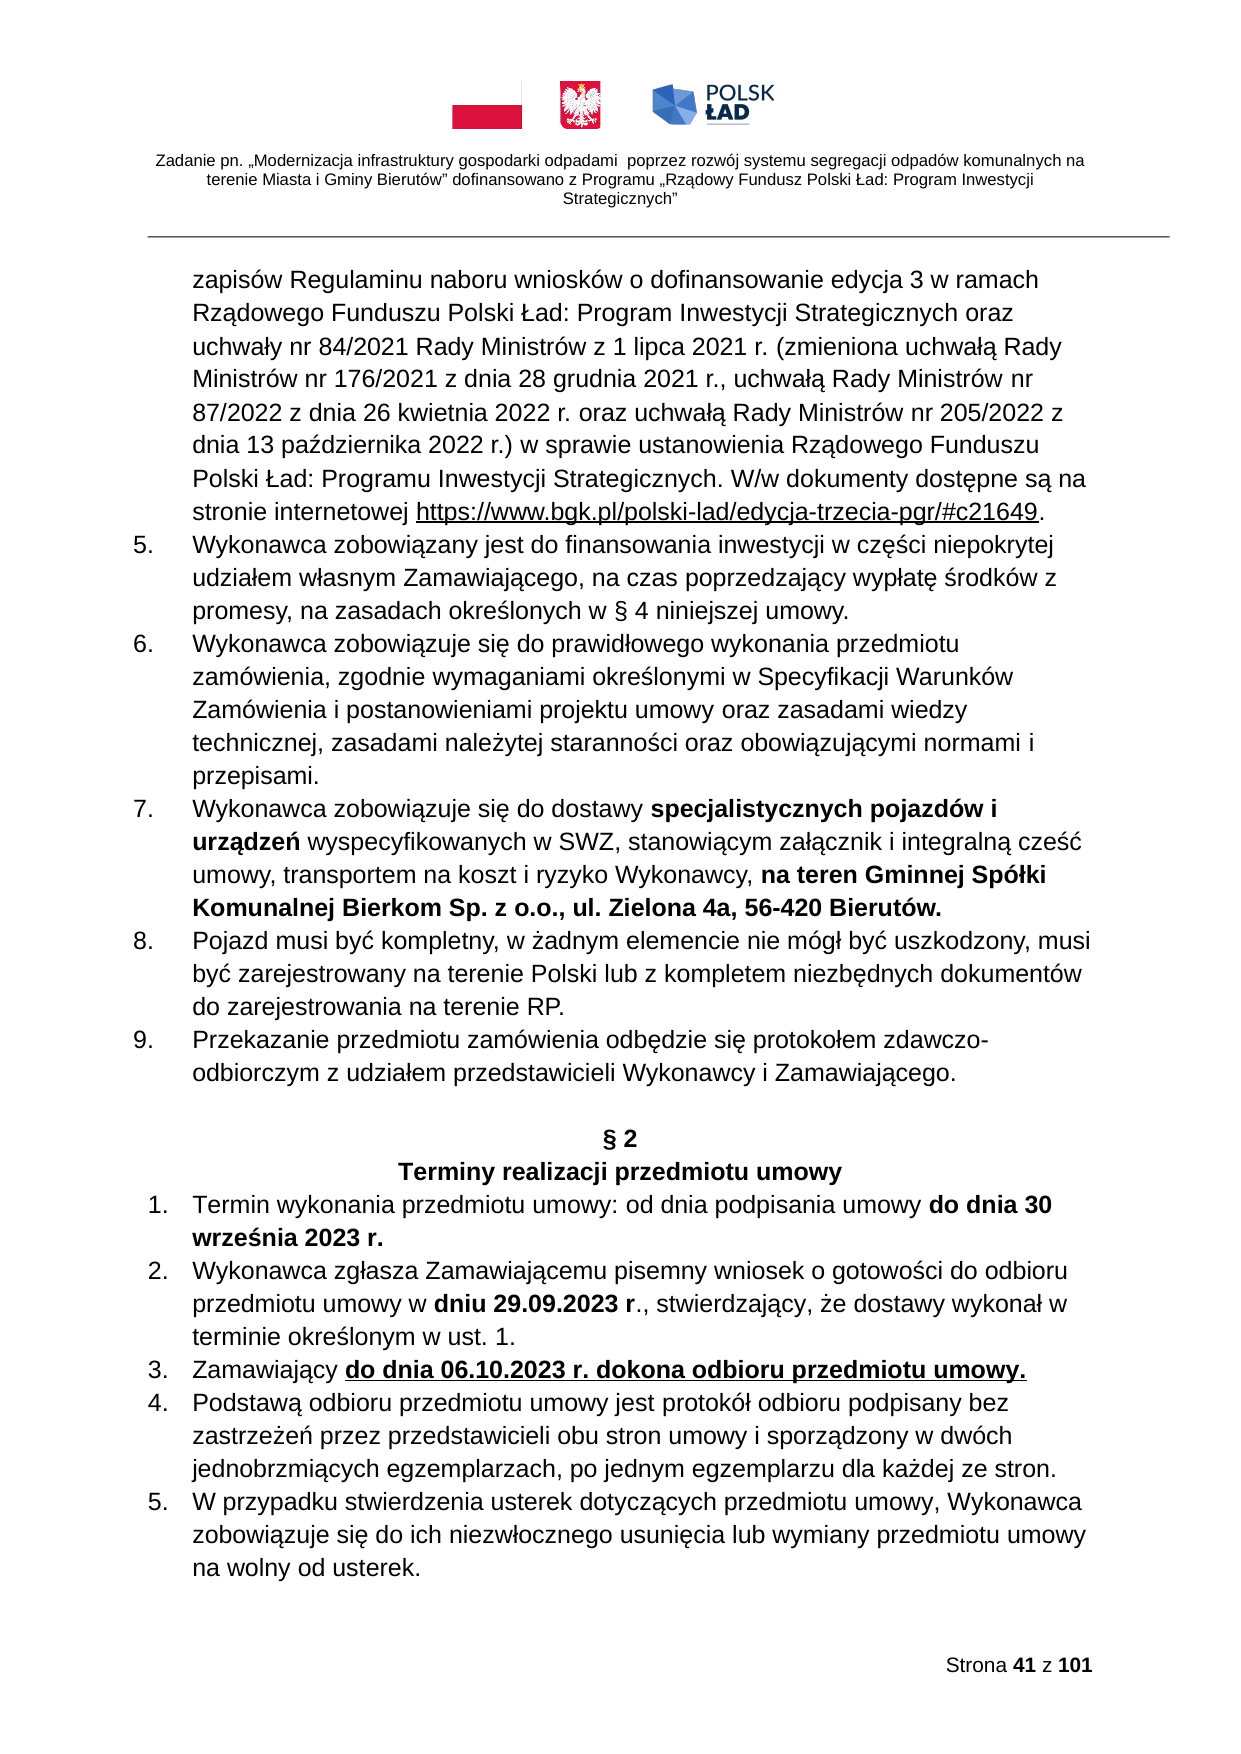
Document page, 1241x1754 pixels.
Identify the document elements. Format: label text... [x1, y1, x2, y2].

picture [652, 84, 774, 125]
list Termin wykonania przedmiotu umowy: od dnia podpisania umowy do dnia 30 września 2023 r. [148, 1190, 1093, 1252]
picture [450, 81, 600, 129]
list Przekazanie przedmiotu zamówienia odbędzie się protokołem zdawczo-odbiorczym z udziałem przedstawicieli Wykonawcy i Zamawiającego. [133, 1025, 1093, 1087]
list Wykonawca zobowiązuje się do dostawy specjalistycznych pojazdów i urządzeń wyspecyfikowanych w SWZ, stanowiącym załącznik i integralną cześć umowy, transportem na koszt i ryzyko Wykonawcy, na teren Gminnej Spółki Komunalnej Bierkom Sp. z o.o., ul. Zielona 4a, 56-420 Bierutów. [133, 794, 1093, 922]
text Terminy realizacji przedmiotu umowy [148, 1157, 1093, 1186]
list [133, 265, 1093, 525]
list Wykonawca zobowiązuje się do prawidłowego wykonania przedmiotu zamówienia, zgodnie wymaganiami określonymi w Specyfikacji Warunków Zamówienia i postanowieniami projektu umowy oraz zasadami wiedzy technicznej, zasadami należytej staranności oraz obowiązującymi normami i przepisami. [133, 629, 1093, 789]
list Pojazd musi być kompletny, w żadnym elemencie nie mógł być uszkodzony, musi być zarejestrowany na terenie Polski lub z kompletem niezbędnych dokumentów do zarejestrowania na terenie RP. [133, 926, 1093, 1021]
list Zamawiający do dnia 06.10.2023 r. dokona odbioru przedmiotu umowy. [148, 1355, 1093, 1384]
list Wykonawca zobowiązany jest do finansowania inwestycji w części niepokrytej udziałem własnym Zamawiającego, na czas poprzedzający wypłatę środków z promesy, na zasadach określonych w § 4 niniejszej umowy. [133, 529, 1093, 624]
list Wykonawca zgłasza Zamawiającemu pisemny wniosek o gotowości do odbioru przedmiotu umowy w dniu 29.09.2023 r., stwierdzający, że dostawy wykonał w terminie określonym w ust. 1. [148, 1256, 1093, 1351]
list W przypadku stwierdzenia usterek dotyczących przedmiotu umowy, Wykonawca zobowiązuje się do ich niezwłocznego usunięcia lub wymiany przedmiotu umowy na wolny od usterek. [148, 1487, 1093, 1582]
text § 2 [148, 1124, 1093, 1153]
list Podstawą odbioru przedmiotu umowy jest protokół odbioru podpisany bez zastrzeżeń przez przedstawicieli obu stron umowy i sporządzony w dwóch jednobrzmiących egzemplarzach, po jednym egzemplarzu dla każdej ze stron. [148, 1388, 1093, 1483]
